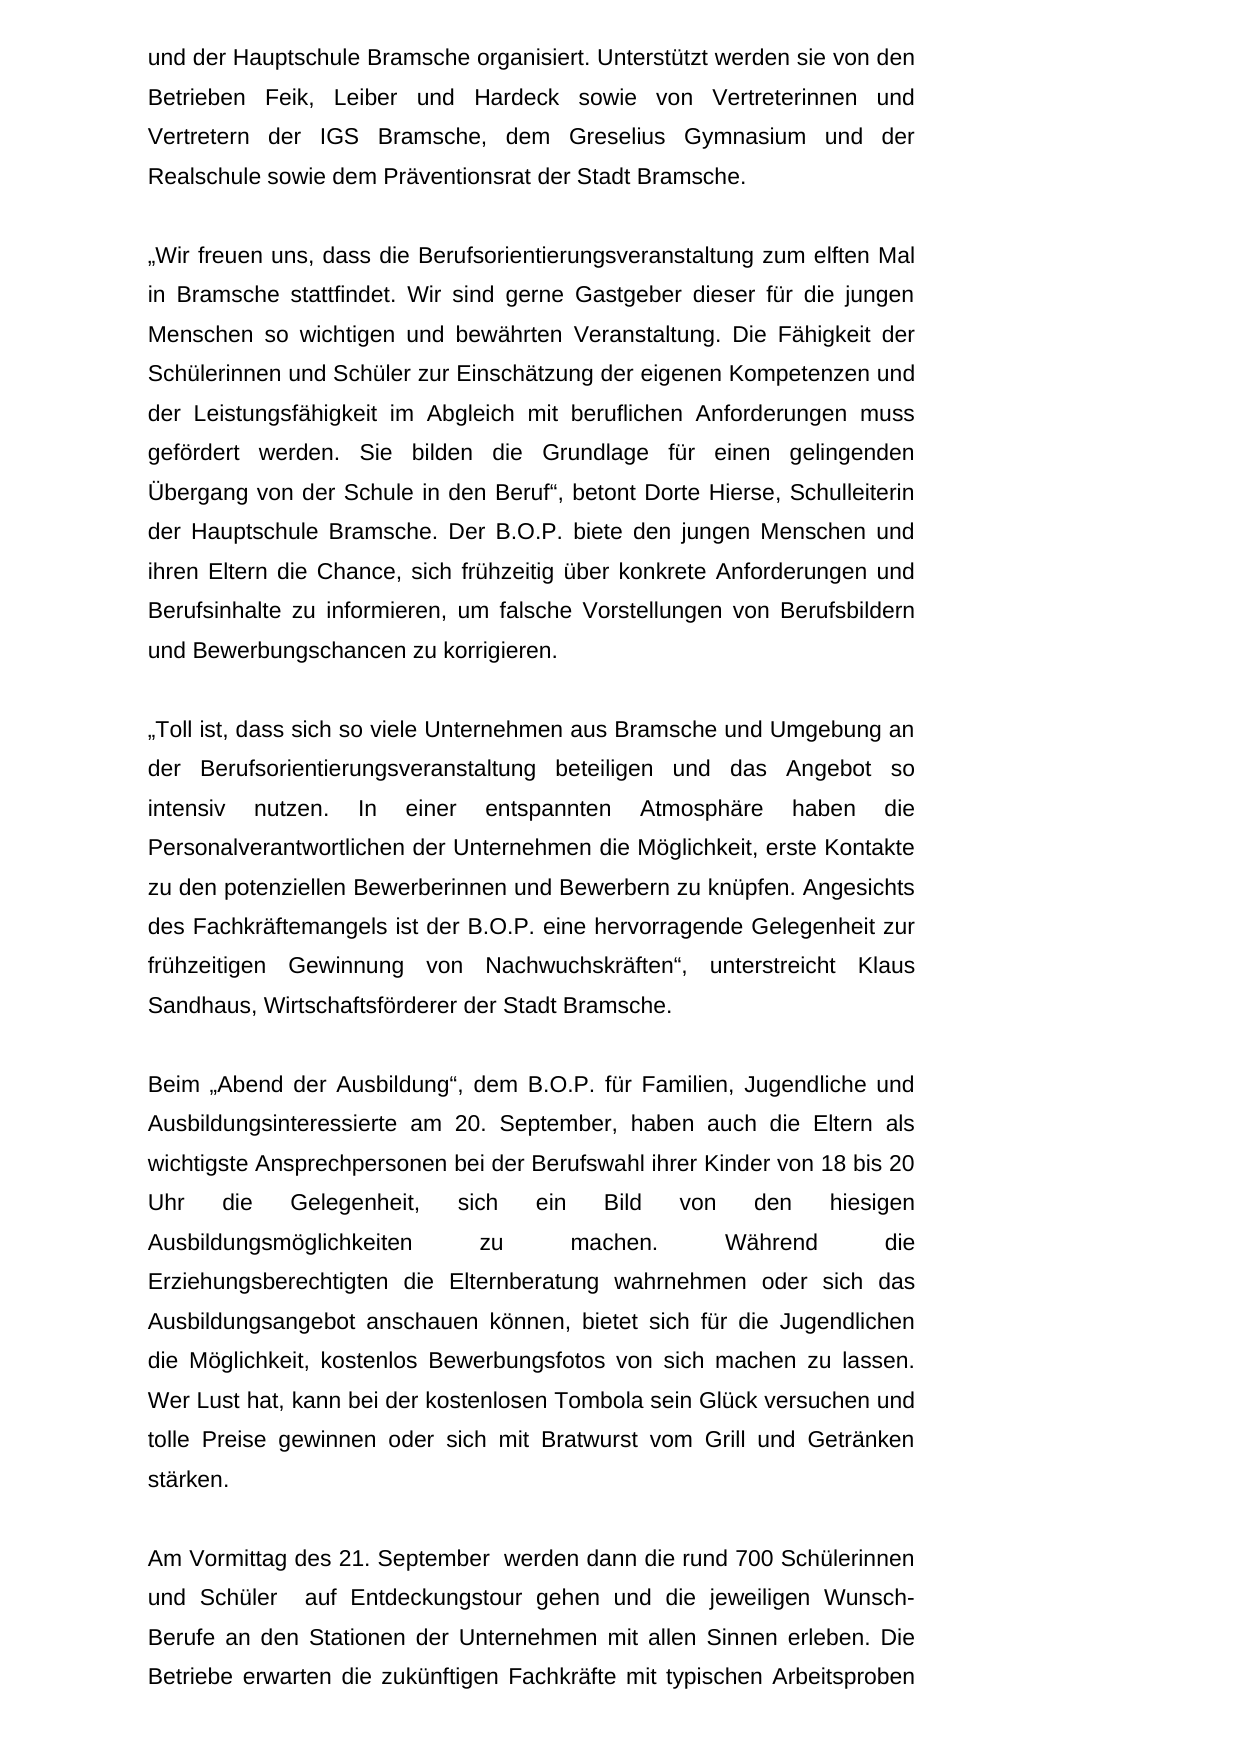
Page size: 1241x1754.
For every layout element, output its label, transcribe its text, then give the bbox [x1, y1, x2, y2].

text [148, 1544, 915, 1689]
text „Toll ist, dass sich so viele Unternehmen aus Bramsche und Umgebung an der Berufsorientierungsveranstaltung beteiligen und das Angebot so intensiv nutzen. In einer entspannten Atmosphäre haben die Personalverantwortlichen der Unternehmen die Möglichkeit, erste Kontakte zu den potenziellen Bewerberinnen und Bewerbern zu knüpfen. Angesichts des Fachkräftemangels ist der B.O.P. eine hervorragende Gelegenheit zur frühzeitigen Gewinnung von Nachwuchskräften“, unterstreicht Klaus Sandhaus, Wirtschaftsförderer der Stadt Bramsche. [148, 716, 915, 1018]
text Beim „Abend der Ausbildung“, dem B.O.P. für Familien, Jugendliche und Ausbildungsinteressierte am 20. September, haben auch die Eltern als wichtigste Ansprechpersonen bei der Berufswahl ihrer Kinder von 18 bis 20 Uhr die Gelegenheit, sich ein Bild von den hiesigen Ausbildungsmöglichkeiten zu machen. Während die Erziehungsberechtigten die Elternberatung wahrnehmen oder sich das Ausbildungsangebot anschauen können, bietet sich für die Jugendlichen die Möglichkeit, kostenlos Bewerbungsfotos von sich machen zu lassen. Wer Lust hat, kann bei der kostenlosen Tombola sein Glück versuchen und tolle Preise gewinnen oder sich mit Bratwurst vom Grill und Getränken stärken. [148, 1071, 915, 1492]
text „Wir freuen uns, dass die Berufsorientierungsveranstaltung zum elften Mal in Bramsche stattfindet. Wir sind gerne Gastgeber dieser für die jungen Menschen so wichtigen und bewährten Veranstaltung. Die Fähigkeit der Schülerinnen und Schüler zur Einschätzung der eigenen Kompetenzen und der Leistungsfähigkeit im Abgleich mit beruflichen Anforderungen muss gefördert werden. Sie bilden die Grundlage für einen gelingenden Übergang von der Schule in den Beruf“, betont Dorte Hierse, Schulleiterin der Hauptschule Bramsche. Der B.O.P. biete den jungen Menschen und ihren Eltern die Chance, sich frühzeitig über konkrete Anforderungen und Berufsinhalte zu informieren, um falsche Vorstellungen von Berufsbildern und Bewerbungschancen zu korrigieren. [148, 242, 915, 663]
